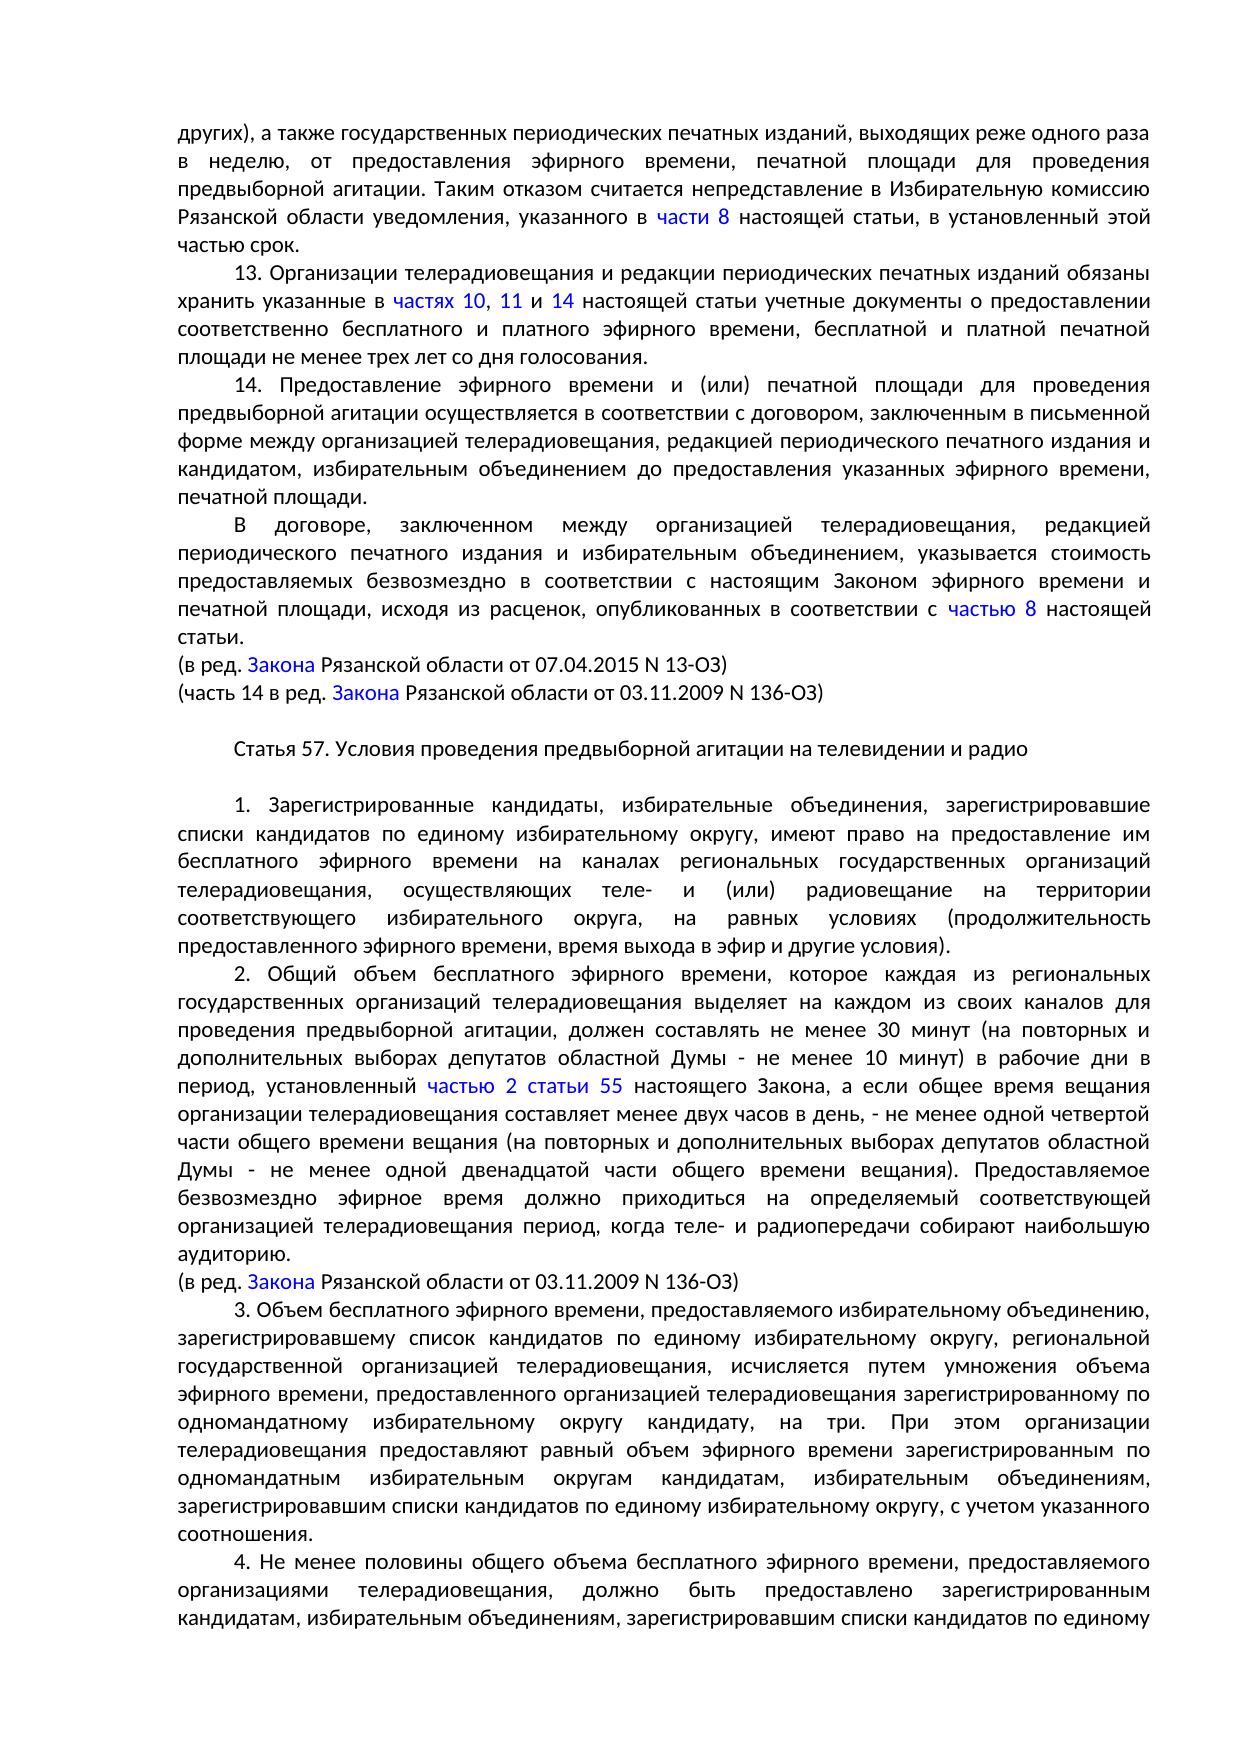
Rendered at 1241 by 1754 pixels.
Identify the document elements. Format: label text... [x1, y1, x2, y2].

text Статья 57. Условия проведения предвыборной агитации на телевидении и радио [177, 734, 1152, 763]
text 1. Зарегистрированные кандидаты, избирательные объединения, зарегистрировавшие списки кандидатов по единому избирательному округу, имеют право на предоставление им бесплатного эфирного времени на каналах региональных государственных организаций телерадиовещания, осуществляющих теле- и (или) радиовещание на территории соответствующего избирательного округа, на равных условиях (продолжительность предоставленного эфирного времени, время выхода в эфир и другие условия). [177, 791, 1152, 959]
text В договоре, заключенном между организацией телерадиовещания, редакцией периодического печатного издания и избирательным объединением, указывается стоимость предоставляемых безвозмездно в соответствии с настоящим Законом эфирного времени и печатной площади, исходя из расценок, опубликованных в соответствии с частью 8 настоящей статьи. [177, 510, 1152, 651]
text (в ред. Закона Рязанской области от 03.11.2009 N 136-ОЗ) [177, 1267, 1152, 1295]
text 14. Предоставление эфирного времени и (или) печатной площади для проведения предвыборной агитации осуществляется в соответствии с договором, заключенным в письменной форме между организацией телерадиовещания, редакцией периодического печатного издания и кандидатом, избирательным объединением до предоставления указанных эфирного времени, печатной площади. [177, 370, 1152, 510]
text 13. Организации телерадиовещания и редакции периодических печатных изданий обязаны хранить указанные в частях 10, 11 и 14 настоящей статьи учетные документы о предоставлении соответственно бесплатного и платного эфирного времени, бесплатной и платной печатной площади не менее трех лет со дня голосования. [177, 258, 1152, 370]
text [177, 118, 1152, 258]
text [177, 1547, 1152, 1631]
text (часть 14 в ред. Закона Рязанской области от 03.11.2009 N 136-ОЗ) [177, 678, 1152, 707]
text 2. Общий объем бесплатного эфирного времени, которое каждая из региональных государственных организаций телерадиовещания выделяет на каждом из своих каналов для проведения предвыборной агитации, должен составлять не менее 30 минут (на повторных и дополнительных выборах депутатов областной Думы - не менее 10 минут) в рабочие дни в период, установленный частью 2 статьи 55 настоящего Закона, а если общее время вещания организации телерадиовещания составляет менее двух часов в день, - не менее одной четвертой части общего времени вещания (на повторных и дополнительных выборах депутатов областной Думы - не менее одной двенадцатой части общего времени вещания). Предоставляемое безвозмездно эфирное время должно приходиться на определяемый соответствующей организацией телерадиовещания период, когда теле- и радиопередачи собирают наибольшую аудиторию. [177, 959, 1152, 1267]
text (в ред. Закона Рязанской области от 07.04.2015 N 13-ОЗ) [177, 651, 1152, 678]
text 3. Объем бесплатного эфирного времени, предоставляемого избирательному объединению, зарегистрировавшему список кандидатов по единому избирательному округу, региональной государственной организацией телерадиовещания, исчисляется путем умножения объема эфирного времени, предоставленного организацией телерадиовещания зарегистрированному по одномандатному избирательному округу кандидату, на три. При этом организации телерадиовещания предоставляют равный объем эфирного времени зарегистрированным по одномандатным избирательным округам кандидатам, избирательным объединениям, зарегистрировавшим списки кандидатов по единому избирательному округу, с учетом указанного соотношения. [177, 1295, 1152, 1547]
